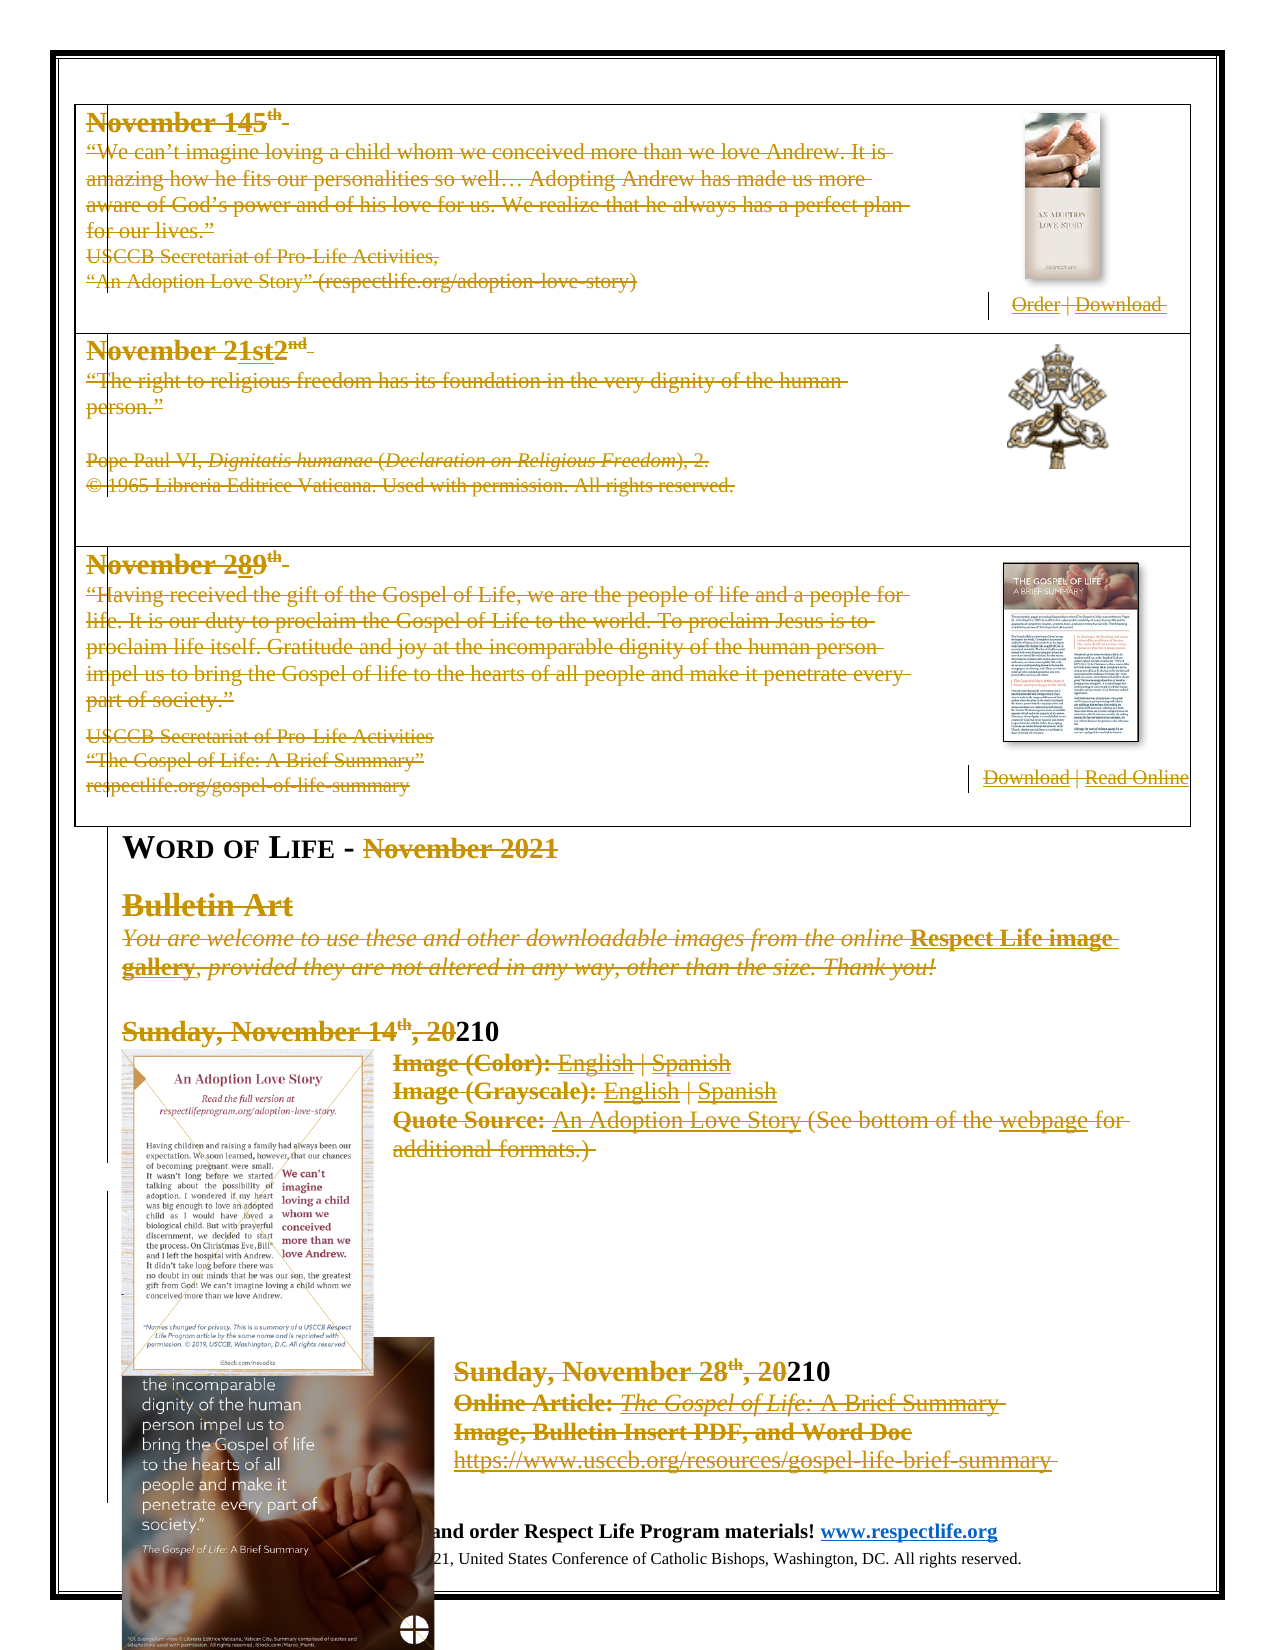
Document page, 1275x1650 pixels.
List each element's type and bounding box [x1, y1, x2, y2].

picture [1025, 113, 1100, 279]
table_cell [76, 334, 928, 546]
table_cell [76, 105, 928, 332]
table_cell [76, 547, 928, 826]
picture [121, 1051, 246, 1374]
picture [279, 1338, 435, 1649]
table_cell [928, 105, 1190, 332]
picture [1004, 564, 1138, 741]
picture [123, 1495, 433, 1650]
picture [121, 1051, 433, 1649]
picture [122, 1049, 372, 1211]
table_cell [928, 547, 1190, 826]
picture [1007, 343, 1109, 469]
table_cell [928, 334, 1190, 546]
